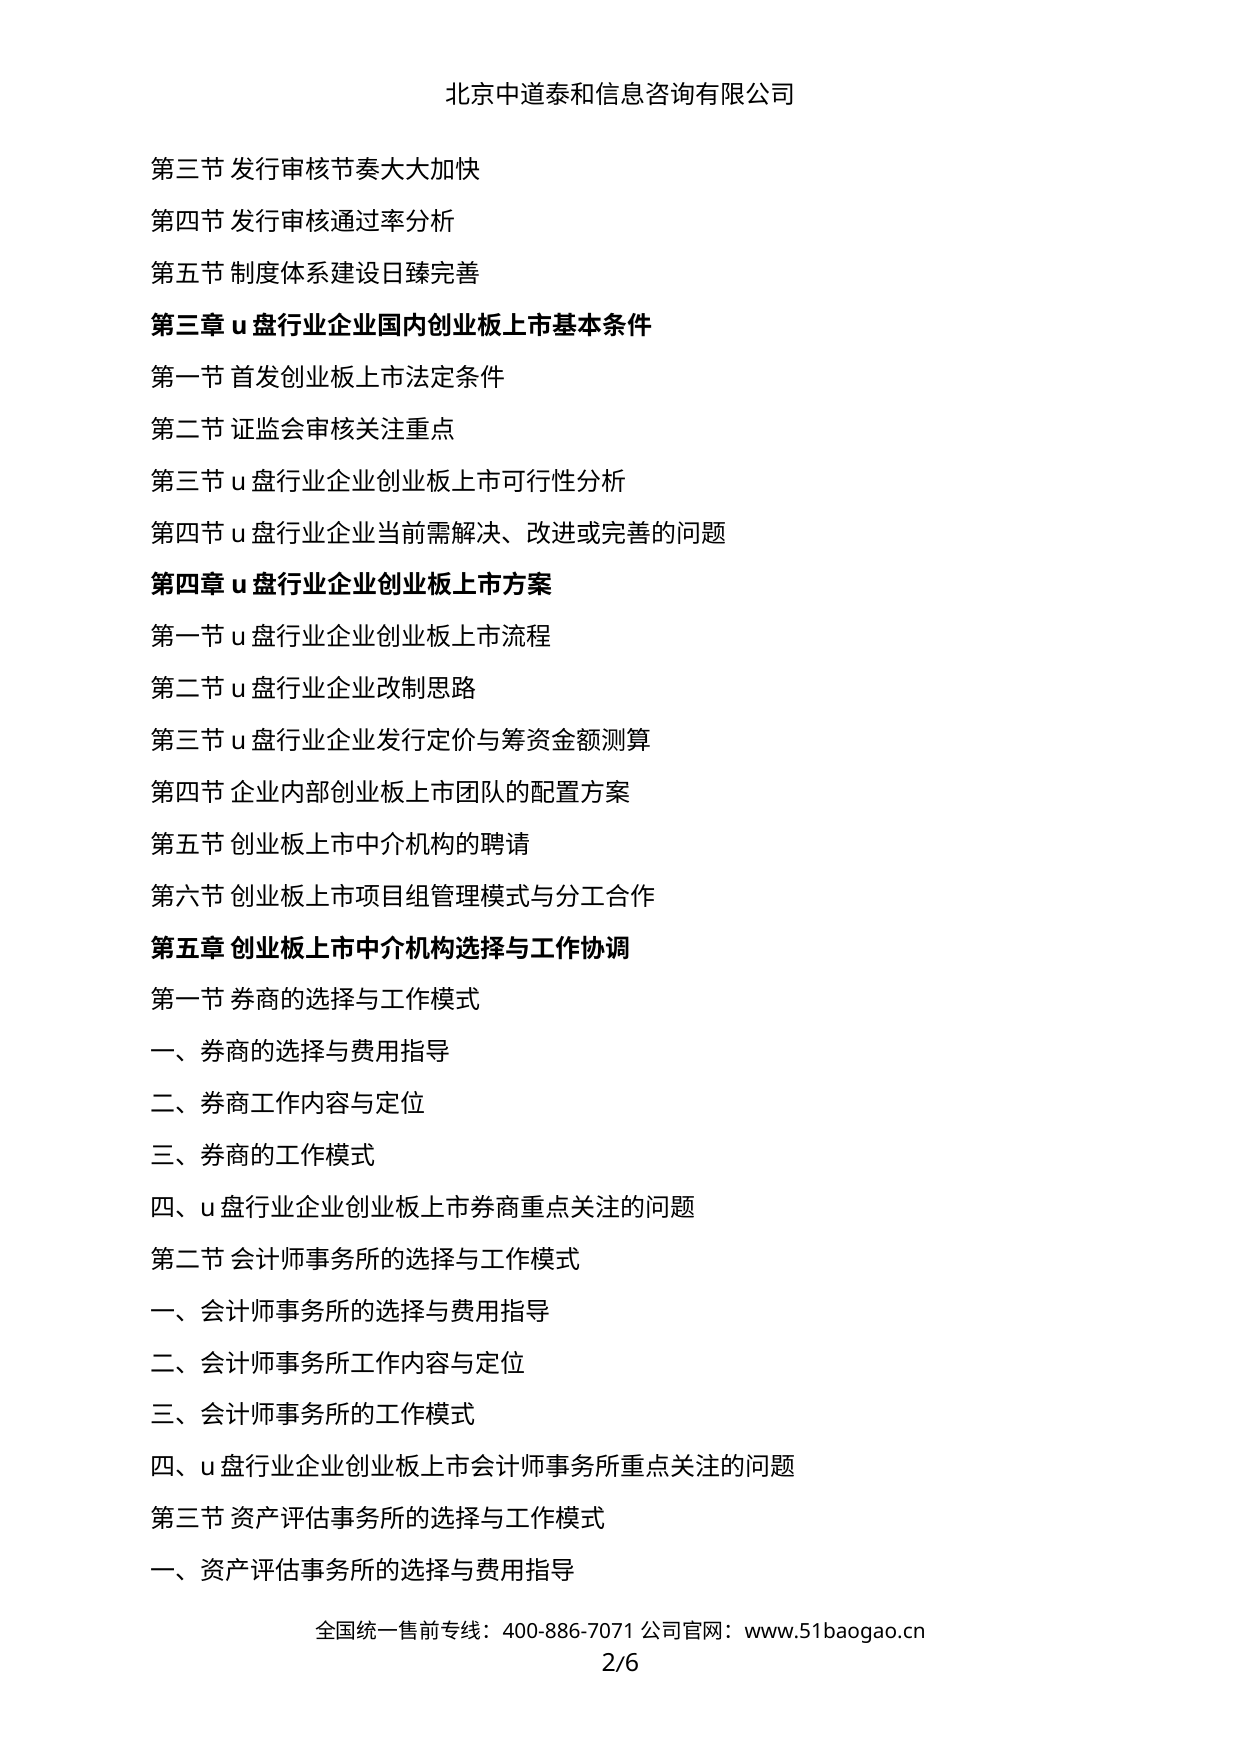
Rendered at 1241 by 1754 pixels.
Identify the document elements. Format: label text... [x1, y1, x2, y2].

text 第一节 u盘行业企业创业板上市流程 [150, 617, 1090, 653]
text 二、会计师事务所工作内容与定位 [150, 1343, 1090, 1379]
text 四、u盘行业企业创业板上市会计师事务所重点关注的问题 [150, 1447, 1090, 1483]
text 第四节 发行审核通过率分析 [150, 202, 1090, 238]
text 第四节 u盘行业企业当前需解决、改进或完善的问题 [150, 513, 1090, 549]
text 第三节 u盘行业企业发行定价与筹资金额测算 [150, 721, 1090, 757]
text 一、资产评估事务所的选择与费用指导 [150, 1551, 1090, 1587]
text 第二节 会计师事务所的选择与工作模式 [150, 1239, 1090, 1276]
text 第三节 资产评估事务所的选择与工作模式 [150, 1499, 1090, 1535]
text 第三节 发行审核节奏大大加快 [150, 150, 1090, 186]
text 三、会计师事务所的工作模式 [150, 1395, 1090, 1431]
text 第五节 创业板上市中介机构的聘请 [150, 824, 1090, 861]
text 一、会计师事务所的选择与费用指导 [150, 1291, 1090, 1327]
text 第三节 u盘行业企业创业板上市可行性分析 [150, 461, 1090, 497]
text 第六节 创业板上市项目组管理模式与分工合作 [150, 876, 1090, 912]
text 四、u盘行业企业创业板上市券商重点关注的问题 [150, 1187, 1090, 1224]
text 一、券商的选择与费用指导 [150, 1032, 1090, 1068]
text 第二节 证监会审核关注重点 [150, 409, 1090, 446]
text 第二节 u盘行业企业改制思路 [150, 669, 1090, 705]
text 第一节 首发创业板上市法定条件 [150, 357, 1090, 394]
text 第五节 制度体系建设日臻完善 [150, 254, 1090, 290]
text 第三章 u盘行业企业国内创业板上市基本条件 [150, 306, 1090, 342]
text 二、券商工作内容与定位 [150, 1084, 1090, 1120]
text 第一节 券商的选择与工作模式 [150, 980, 1090, 1016]
text 第四节 企业内部创业板上市团队的配置方案 [150, 772, 1090, 809]
text 第四章 u盘行业企业创业板上市方案 [150, 565, 1090, 601]
text 第五章 创业板上市中介机构选择与工作协调 [150, 928, 1090, 964]
text 三、券商的工作模式 [150, 1136, 1090, 1172]
